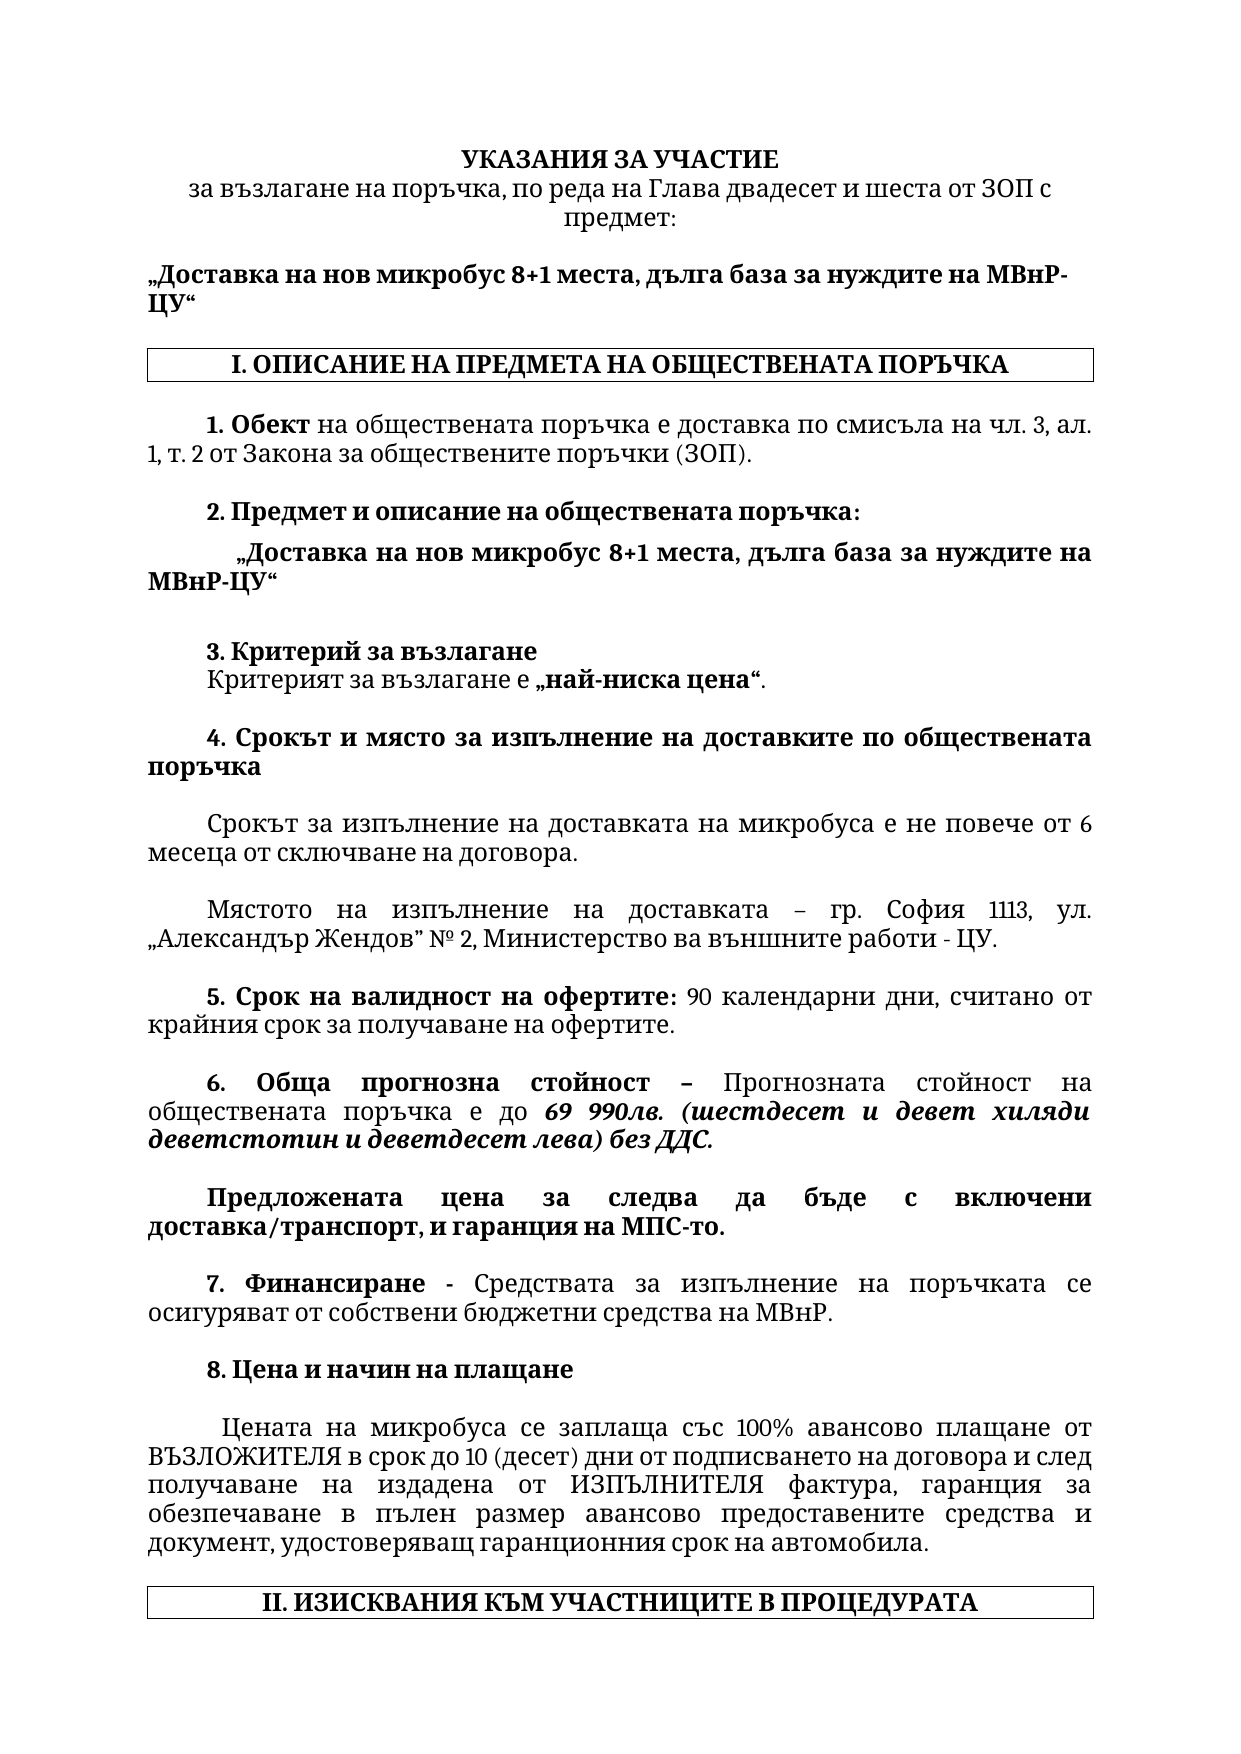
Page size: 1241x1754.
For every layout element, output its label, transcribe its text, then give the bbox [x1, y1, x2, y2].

text за възлагане на поръчка, по реда на Глава двадесет и шеста от ЗОП с предмет: [148, 175, 1093, 232]
text Цената на микробуса се заплаща със 100% авансово плащане от ВЪЗЛОЖИТЕЛЯ в срок до 10 (десет) дни от подписването на договора и след получаване на издадена от ИЗПЪЛНИТЕЛЯ фактура, гаранция за обезпечаване в пълен размер авансово предоставените средства и документ, удостоверяващ гаранционния срок на автомобила. [148, 1414, 1093, 1557]
text І. ОПИСАНИЕ НА ПРЕДМЕТА НА ОБЩЕСТВЕНАТА ПОРЪЧКА [148, 349, 1093, 381]
text ІІ. ИЗИСКВАНИЯ КЪМ УЧАСТНИЦИТЕ В ПРОЦЕДУРАТА [148, 1587, 1093, 1618]
text „Доставка на нов микробус 8+1 места, дълга база за нуждите на МВнР-ЦУ“ [148, 261, 1093, 319]
text 8. Цена и начин на плащане [148, 1356, 1093, 1385]
text 6. Обща прогнозна стойност – Прогнозната стойност на обществената поръчка е до 69 990лв. (шестдесет и девет хиляди деветстотин и деветдесет лева) без ДДС. [148, 1069, 1093, 1155]
text 2. Предмет и описание на обществената поръчка: [148, 497, 1093, 526]
text Критерият за възлагане е „най-ниска цена“. [148, 666, 1093, 695]
text Мястото на изпълнение на доставката – гр. София 1113, ул. „Александър Жендов” № 2, Министерство ва външните работи - ЦУ. [148, 896, 1093, 954]
text 7. Финансиране - Средствата за изпълнение на поръчката се осигуряват от собствени бюджетни средства на МВнР. [148, 1270, 1093, 1327]
text УКАЗАНИЯ ЗА УЧАСТИЕ [148, 146, 1093, 175]
text 4. Срокът и място за изпълнение на доставките по обществената поръчка [148, 724, 1093, 781]
text „Доставка на нов микробус 8+1 места, дълга база за нуждите на МВнР-ЦУ“ [148, 539, 1093, 596]
text Срокът за изпълнение на доставката на микробуса е не повече от 6 месеца от сключване на договора. [148, 810, 1093, 867]
text 3. Критерий за възлагане [148, 637, 1093, 666]
text 1. Обект на обществената поръчка е доставка по смисъла на чл. 3, ал. 1, т. 2 от Закона за обществените поръчки (ЗОП). [148, 411, 1093, 469]
text Предложената цена за следва да бъде с включени доставка/транспорт, и гаранция на МПС-то. [148, 1184, 1093, 1241]
text 5. Срок на валидност на офертите: 90 календарни дни, считано от крайния срок за получаване на офертите. [148, 982, 1093, 1040]
